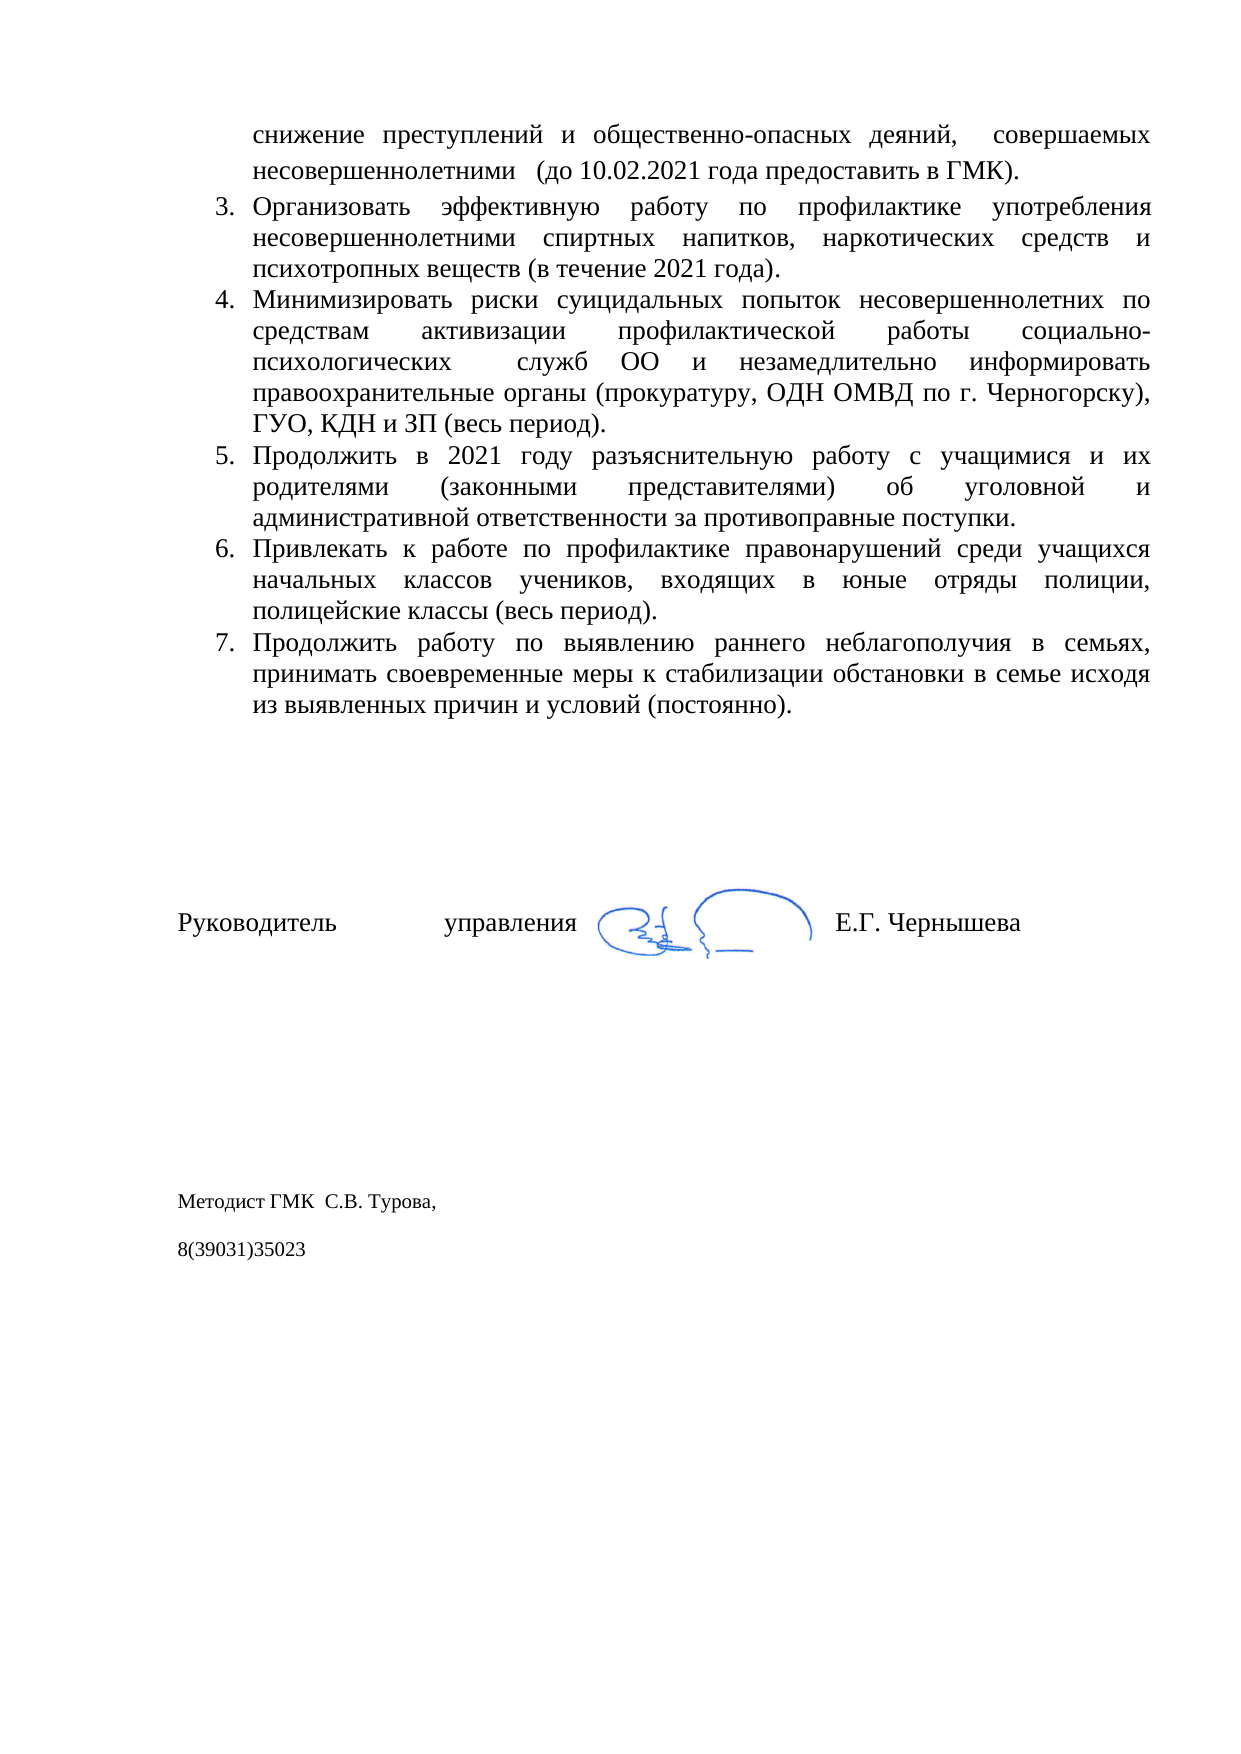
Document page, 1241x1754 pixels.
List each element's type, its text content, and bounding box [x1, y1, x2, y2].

list Продолжить в 2021 году разъяснительную работу с учащимися и их родителями (законными представителями) об уголовной и административной ответственности за противоправные поступки. [215, 439, 1152, 532]
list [215, 118, 1152, 185]
text Методист ГМК С.В. Турова, [177, 1189, 1152, 1213]
picture [594, 880, 821, 962]
list Организовать эффективную работу по профилактике употребления несовершеннолетними спиртных напитков, наркотических средств и психотропных веществ (в течение 2021 года). [215, 189, 1152, 283]
list Продолжить работу по выявлению раннего неблагополучия в семьях, принимать своевременные меры к стабилизации обстановки в семье исходя из выявленных причин и условий (постоянно). [215, 626, 1152, 719]
list Привлекать к работе по профилактике правонарушений среди учащихся начальных классов учеников, входящих в юные отряды полиции, полицейские классы (весь период). [215, 532, 1152, 626]
text Руководитель управления Е.Г. Чернышева [821, 906, 1152, 937]
text Руководитель управления Е.Г. Чернышева [177, 906, 594, 937]
text 8(39031)35023 [177, 1237, 1152, 1261]
list Минимизировать риски суицидальных попыток несовершеннолетних по средствам активизации профилактической работы социально-психологических служб ОО и незамедлительно информировать правоохранительные органы (прокуратуру, ОДН ОМВД по г. Черногорску), ГУО, КДН и ЗП (весь период). [215, 283, 1152, 439]
